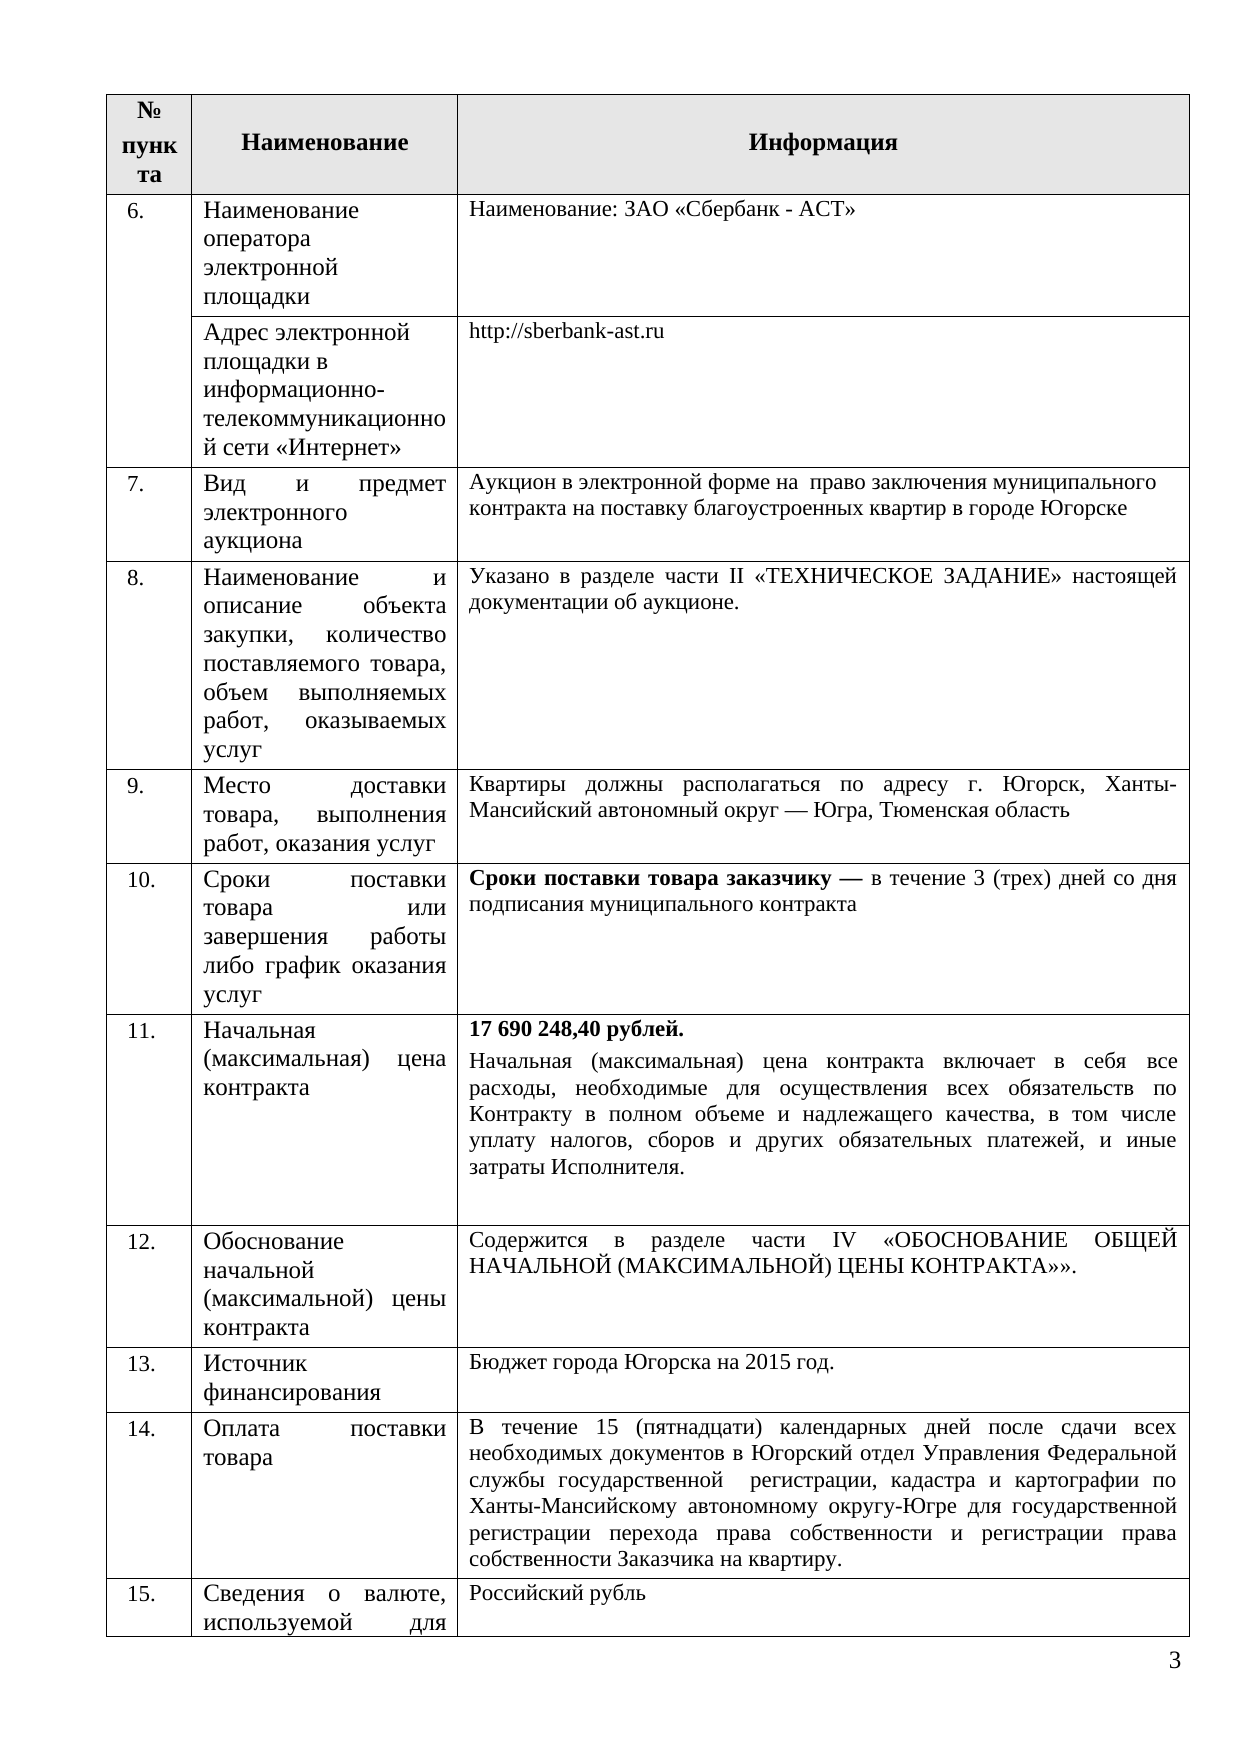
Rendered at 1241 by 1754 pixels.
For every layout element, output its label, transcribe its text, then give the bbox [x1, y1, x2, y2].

table_cell Указано в разделе части II «ТЕХНИЧЕСКОЕ ЗАДАНИЕ» настоящей документации об аукционе. [458, 562, 1189, 769]
table_cell Бюджет города Югорска на 2015 год. [458, 1348, 1189, 1412]
table_header Наименование [192, 95, 457, 194]
table_cell http://sberbank-ast.ru [458, 317, 1189, 467]
table_header № пункта [107, 95, 191, 194]
table_cell Сроки поставки товара заказчику — в течение 3 (трех) дней со дня подписания муниципального контракта [458, 864, 1189, 1014]
table_cell Адрес электронной площадки в информационно-телекоммуникационной сети «Интернет» [192, 317, 457, 467]
table_cell Содержится в разделе части IV «ОБОСНОВАНИЕ ОБЩЕЙ НАЧАЛЬНОЙ (МАКСИМАЛЬНОЙ) ЦЕНЫ КОНТРАКТА»». [458, 1226, 1189, 1347]
table_cell [107, 1015, 191, 1225]
table_cell Сроки поставки товара или завершения работы либо график оказания услуг [192, 864, 457, 1014]
table_cell Вид и предмет электронного аукциона [192, 468, 457, 561]
table_cell Наименование: ЗАО «Сбербанк - АСТ» [458, 195, 1189, 316]
table_cell [107, 562, 191, 769]
table_cell Наименование оператора электронной площадки [192, 195, 457, 316]
table_cell [107, 468, 191, 561]
table_cell [107, 195, 191, 467]
table_cell Источник финансирования [192, 1348, 457, 1412]
table_cell [107, 1226, 191, 1347]
table_cell Обоснование начальной (максимальной) цены контракта [192, 1226, 457, 1347]
table_cell Оплата поставки товара [192, 1413, 457, 1577]
table_cell Квартиры должны располагаться по адресу г. Югорск, Ханты-Мансийский автономный округ — Югра, Тюменская область [458, 770, 1189, 863]
table_cell В течение 15 (пятнадцати) календарных дней после сдачи всех необходимых документов в Югорский отдел Управления Федеральной службы государственной регистрации, кадастра и картографии по Ханты-Мансийскому автономному округу-Югре для государственной регистрации перехода права собственности и регистрации права собственности Заказчика на квартиру. [458, 1413, 1189, 1577]
table_cell Начальная (максимальная) цена контракта [192, 1015, 457, 1225]
table_cell Аукцион в электронной форме на право заключения муниципального контракта на поставку благоустроенных квартир в городе Югорске [458, 468, 1189, 561]
table_cell [107, 770, 191, 863]
table_cell Российский рубль [458, 1579, 1189, 1636]
table_cell 17 690 248,40 рублей. Начальная (максимальная) цена контракта включает в себя все расходы, необходимые для осуществления всех обязательств по Контракту в полном объеме и надлежащего качества, в том числе уплату налогов, сборов и других обязательных платежей, и иные затраты Исполнителя. [458, 1015, 1189, 1225]
table_cell Наименование и описание объекта закупки, количество поставляемого товара, объем выполняемых работ, оказываемых услуг [192, 562, 457, 769]
table_header Информация [458, 95, 1189, 194]
table_cell [107, 1579, 191, 1636]
table_cell [107, 1413, 191, 1577]
table_cell Место доставки товара, выполнения работ, оказания услуг [192, 770, 457, 863]
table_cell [192, 1579, 457, 1636]
table_cell [107, 864, 191, 1014]
table_cell [107, 1348, 191, 1412]
